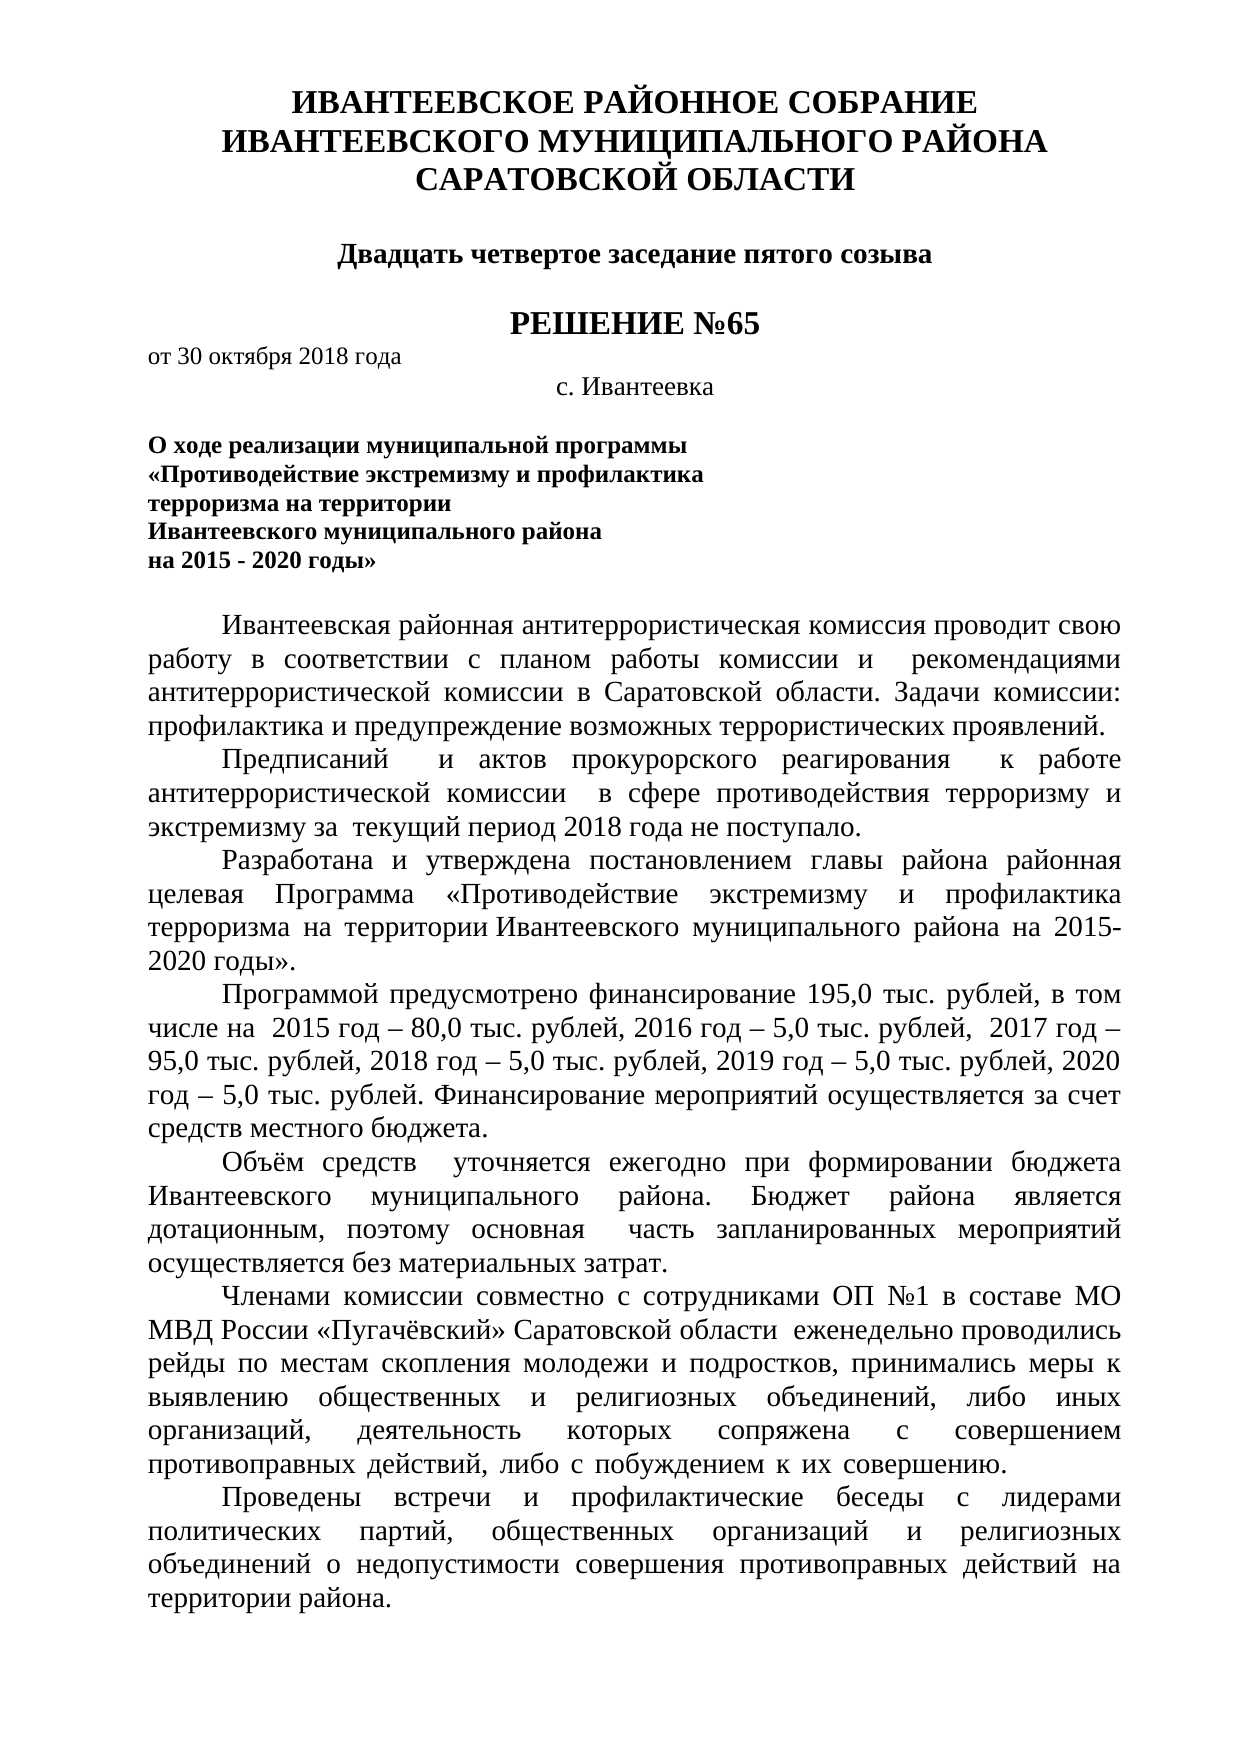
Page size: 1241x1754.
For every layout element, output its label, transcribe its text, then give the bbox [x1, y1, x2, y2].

text ИВАНТЕЕВСКОЕ РАЙОННОЕ СОБРАНИЕ [148, 83, 1122, 121]
text Членами комиссии совместно с сотрудниками ОП №1 в составе МО МВД России «Пугачёвский» Саратовской области еженедельно проводились рейды по местам скопления молодежи и подростков, принимались меры к выявлению общественных и религиозных объединений, либо иных организаций, деятельность которых сопряжена с совершением противоправных действий, либо с побуждением к их совершению. Проведены встречи и профилактические беседы с лидерами политических партий, общественных организаций и религиозных объединений о недопустимости совершения противоправных действий на территории района. [148, 1278, 1122, 1614]
text от 30 октября 2018 года [148, 341, 1122, 370]
text О ходе реализации муниципальной программы [148, 430, 1122, 459]
subtitle на 2015 - 2020 годы» [148, 545, 1122, 574]
text ИВАНТЕЕВСКОГО МУНИЦИПАЛЬНОГО РАЙОНА [148, 121, 1122, 159]
text САРАТОВСКОЙ ОБЛАСТИ [148, 159, 1122, 198]
text Предписаний и актов прокурорского реагирования к работе антитеррористической комиссии в сфере противодействия терроризму и экстремизму за текущий период 2018 года не поступало. [148, 742, 1122, 842]
text с. Ивантеевка [148, 370, 1122, 401]
text РЕШЕНИЕ №65 [148, 303, 1122, 341]
text Программой предусмотрено финансирование 195,0 тыс. рублей, в том числе на 2015 год – 80,0 тыс. рублей, 2016 год – 5,0 тыс. рублей, 2017 год – 95,0 тыс. рублей, 2018 год – 5,0 тыс. рублей, 2019 год – 5,0 тыс. рублей, 2020 год – 5,0 тыс. рублей. Финансирование мероприятий осуществляется за счет средств местного бюджета. [148, 976, 1122, 1144]
subtitle Ивантеевского муниципального района [148, 516, 1122, 545]
subtitle «Противодействие экстремизму и профилактика [148, 459, 1122, 488]
text Двадцать четвертое заседание пятого созыва [148, 236, 1122, 269]
subtitle терроризма на территории [148, 488, 1122, 516]
text Разработана и утверждена постановлением главы района районная целевая Программа «Противодействие экстремизму и профилактика терроризма на территории Ивантеевского муниципального района на 2015-2020 годы». [148, 842, 1122, 976]
text Ивантеевская районная антитеррористическая комиссия проводит свою работу в соответствии с планом работы комиссии и рекомендациями антитеррористической комиссии в Саратовской области. Задачи комиссии: профилактика и предупреждение возможных террористических проявлений. [148, 607, 1122, 742]
text Объём средств уточняется ежегодно при формировании бюджета Ивантеевского муниципального района. Бюджет района является дотационным, поэтому основная часть запланированных мероприятий осуществляется без материальных затрат. [148, 1144, 1122, 1278]
